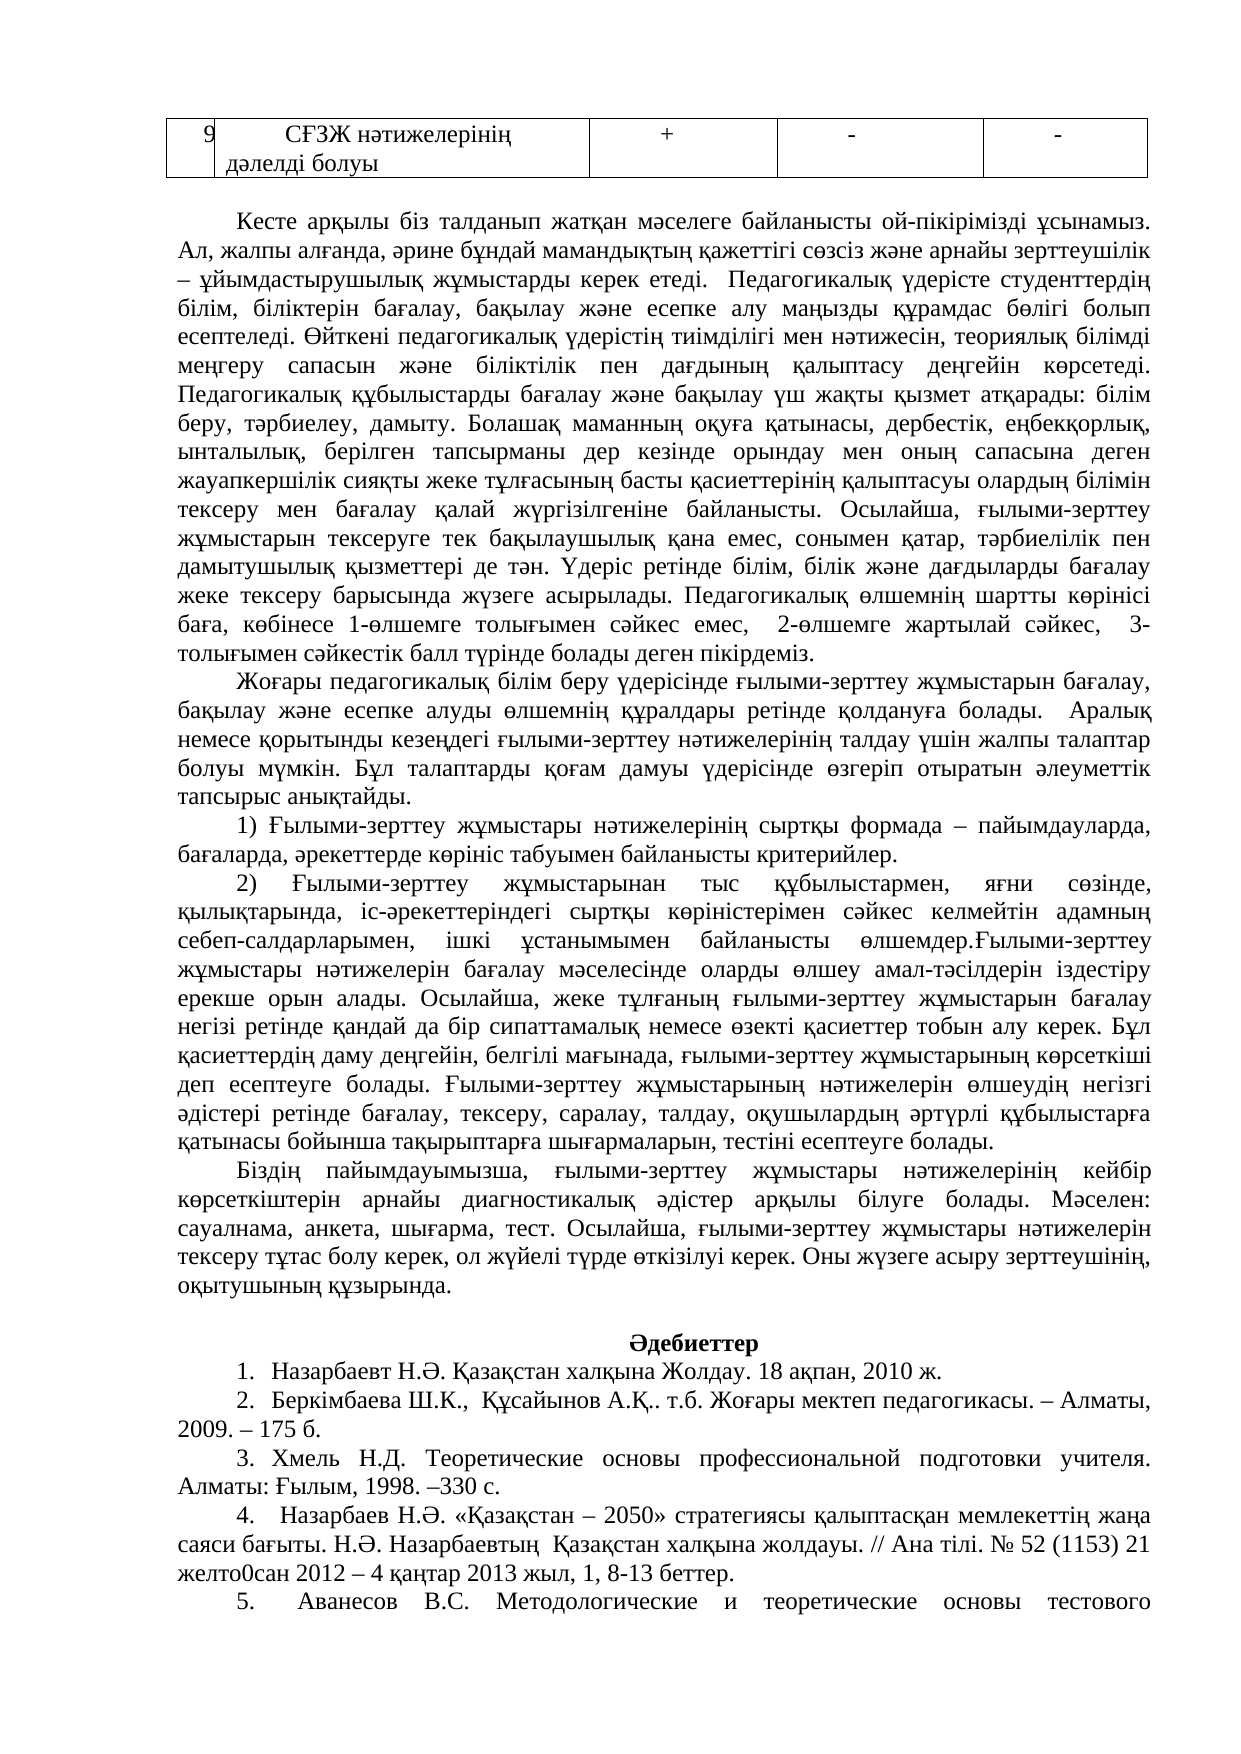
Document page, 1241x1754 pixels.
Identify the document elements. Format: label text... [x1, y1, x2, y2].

text Кесте арқылы біз талданып жатқан мәселеге байланысты ой-пікірімізді ұсынамыз. Ал, жалпы алғанда, әрине бұндай мамандықтың қажеттігі сөзсіз және арнайы зерттеушілік – ұйымдастырушылық жұмыстарды керек етеді. Педагогикалық үдерісте студенттердің білім, біліктерін бағалау, бақылау және есепке алу маңызды құрамдас бөлігі болып есептеледі. Өйткені педагогикалық үдерістің тиімділігі мен нәтижесін, теориялық білімді меңгеру сапасын және біліктілік пен дағдының қалыптасу деңгейін көрсетеді. Педагогикалық құбылыстарды бағалау және бақылау үш жақты қызмет атқарады: білім беру, тәрбиелеу, дамыту. Болашақ маманның оқуға қатынасы, дербестiк, еңбекқорлық, ынталылық, берiлген тапсырманы дер кезiнде орындау мен оның сапасына деген жауапкершiлiк сияқты жеке тұлғасының басты қасиеттерiнiң қалыптасуы олардың бiлiмiн тексеру мен бағалау қалай жүргiзiлгенiне байланысты. Осылайша, ғылыми-зерттеу жұмыстарын тексеруге тек бақылаушылық қана емес, сонымен қатар, тәрбиелiлiк пен дамытушылық қызметтерi де тән. Үдеріс ретiнде бiлiм, бiлiк және дағдыларды бағалау жеке тексеру барысында жүзеге асырылады. Педагогикалық өлшемнің шартты көрiнiсi баға, көбiнесе 1-өлшемге толығымен сәйкес емес, 2-өлшемге жартылай сәйкес, 3-толығымен сәйкестік балл түрiнде болады деген пікірдеміз. [177, 206, 1152, 666]
text Әдебиеттер [177, 1328, 1152, 1356]
list Беркімбаева Ш.К., Құсайынов А.Қ.. т.б. Жоғары мектеп педагогикасы. – Алматы, 2009. – 175 б. [177, 1385, 1152, 1443]
table_cell СҒЗЖ нәтижелерінің дәлелді болуы [215, 119, 589, 177]
list Назарбаевт Н.Ә. Қазақстан халқына Жолдау. 18 ақпан, 2010 ж. [177, 1356, 1152, 1385]
list Хмель Н.Д. Теоретические основы профессиональной подготовки учителя. Алматы: Ғылым, 1998. –330 с. [177, 1443, 1152, 1500]
list Назарбаев Н.Ә. «Қазақстан – 2050» стратегиясы қалыптасқан мемлекеттің жаңа саяси бағыты. Н.Ә. Назарбаевтың Қазақстан халқына жолдауы. // Ана тілі. № 52 (1153) 21 желто0сан 2012 – 4 қаңтар 2013 жыл, 1, 8-13 беттер. [177, 1500, 1152, 1586]
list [177, 1586, 1152, 1615]
table_cell - [984, 119, 1147, 177]
text Жоғары педагогикалық білім беру үдерісінде ғылыми-зерттеу жұмыстарын бағалау, бақылау және есепке алуды өлшемнің құралдары ретінде қолдануға болады. Аралық немесе қорытынды кезеңдегi ғылыми-зерттеу нәтижелерінің талдау үшiн жалпы талаптар болуы мүмкiн. Бұл талаптарды қоғам дамуы үдерісiнде өзгерiп отыратын әлеуметтiк тапсырыс анықтайды. [177, 666, 1152, 810]
text Біздің пайымдауымызша, ғылыми-зерттеу жұмыстары нәтижелерінің кейбiр көрсеткiштерiн арнайы диагностикалық әдiстер арқылы бiлуге болады. Мәселен: сауалнама, анкета, шығарма, тест. Осылайша, ғылыми-зерттеу жұмыстары нәтижелерiн тексеру тұтас болу керек, ол жүйелі түрде өткiзiлуi керек. Оны жүзеге асыру зерттеушінің, оқытушының құзырында. [177, 1155, 1152, 1299]
text 2) Ғылыми-зерттеу жұмыстарынан тыс құбылыстармен, яғни сөзiнде, қылықтарында, iс-әрекеттерiндегi сыртқы көрiнiстерiмен сәйкес келмейтiн адамның себеп-салдарларымен, iшкi ұстанымымен байланысты өлшемдер.Ғылыми-зерттеу жұмыстары нәтижелерiн бағалау мәселесiнде оларды өлшеу амал-тәсiлдерiн iздестiру ерекше орын алады. Осылайша, жеке тұлғаның ғылыми-зерттеу жұмыстарын бағалау негiзi ретiнде қандай да бiр сипаттамалық немесе өзектi қасиеттер тобын алу керек. Бұл қасиеттердiң даму деңгейiн, белгiлi мағынада, ғылыми-зерттеу жұмыстарының көрсеткiшi деп есептеуге болады. Ғылыми-зерттеу жұмыстарының нәтижелерiн өлшеудің негiзгi әдiстерi ретiнде бағалау, тексеру, саралау, талдау, оқушылардың әртүрлi құбылыстарға қатынасы бойынша тақырыптарға шығармаларын, тестiнi есептеуге болады. [177, 868, 1152, 1155]
table_cell 9 [167, 119, 214, 177]
table_cell + [590, 119, 777, 177]
text 1) Ғылыми-зерттеу жұмыстары нәтижелерiнiң сыртқы формада – пайымдауларда, бағаларда, әрекеттерде көрiнiс табуымен байланысты критерийлер. [177, 810, 1152, 868]
table_cell - [778, 119, 983, 177]
